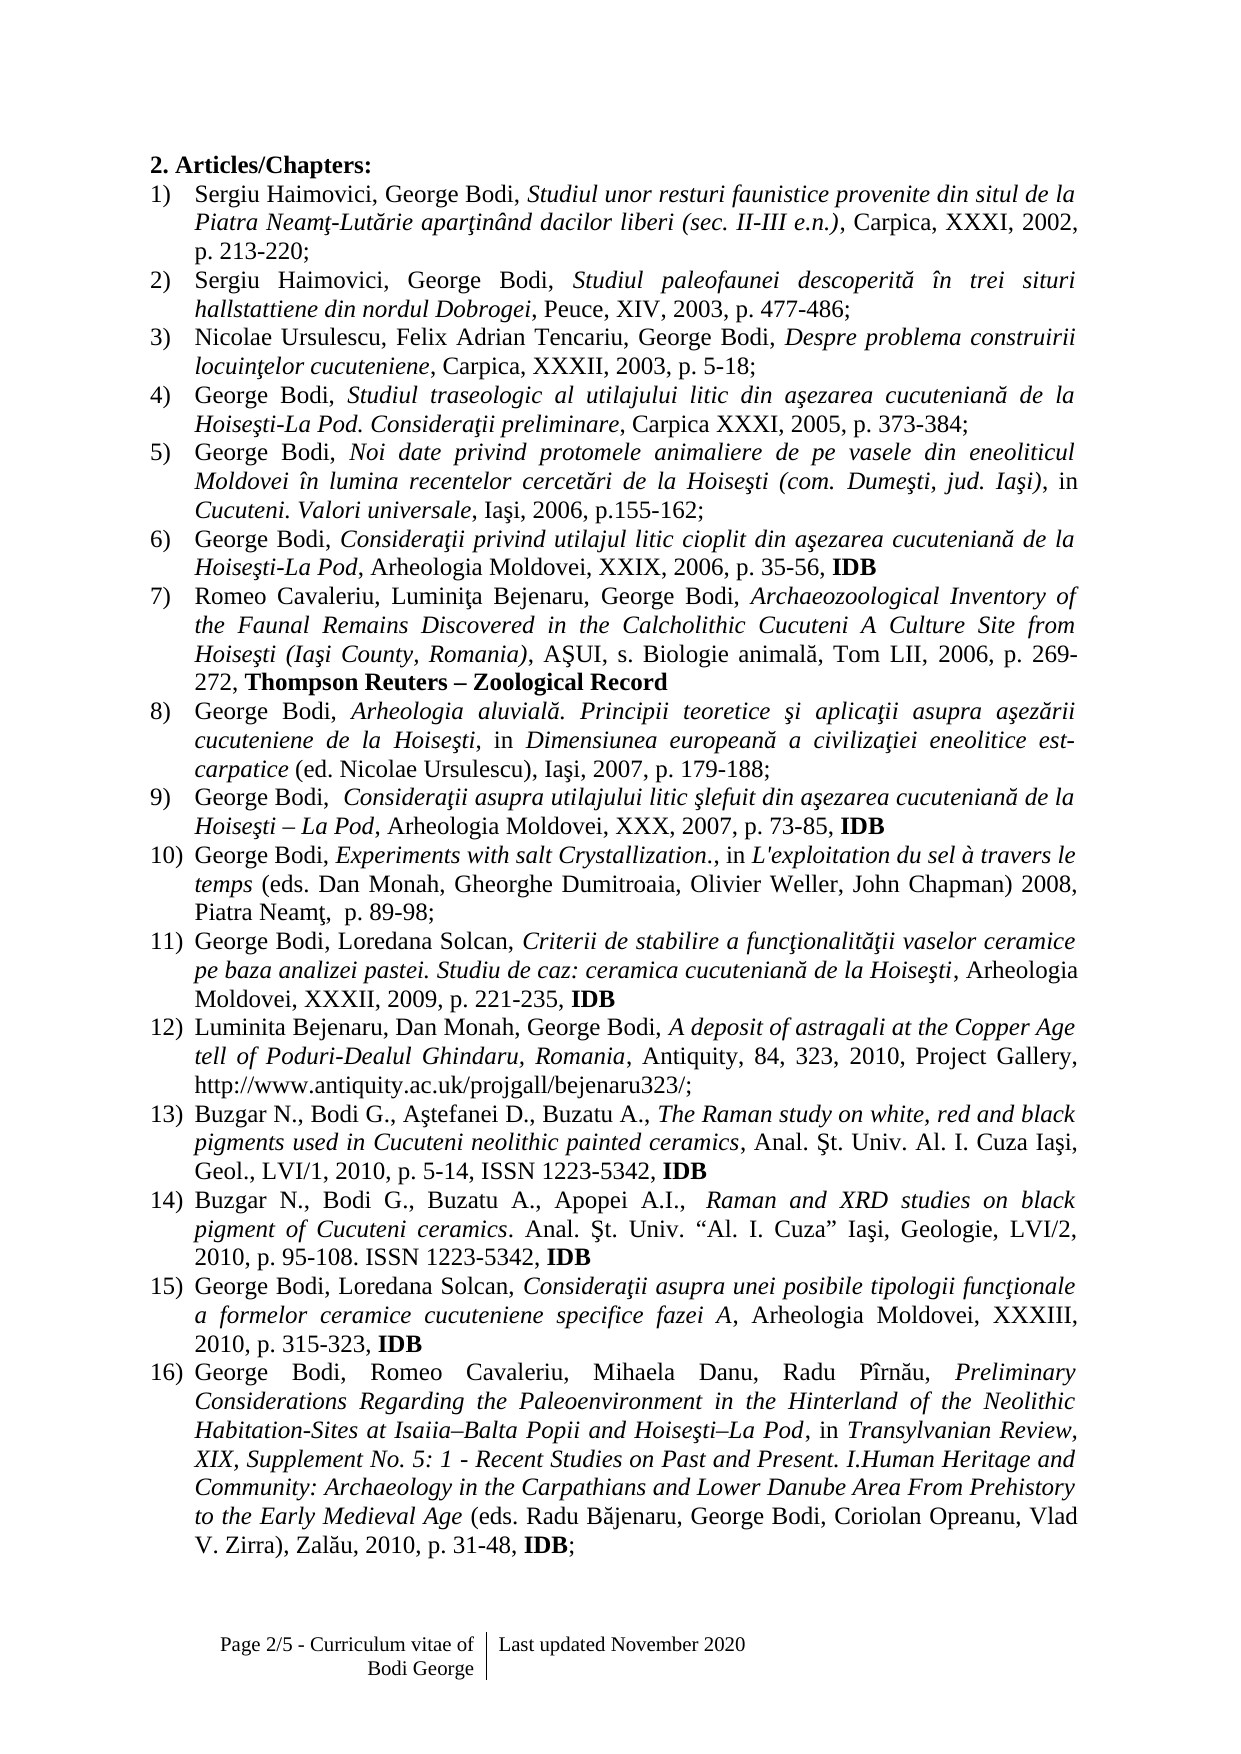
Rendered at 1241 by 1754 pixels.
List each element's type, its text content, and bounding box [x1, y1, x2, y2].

list Luminita Bejenaru, Dan Monah, George Bodi, A deposit of astragali at the Copper Age tell of Poduri-Dealul Ghindaru, Romania, Antiquity, 84, 323, 2010, Project Gallery, http://www.antiquity.ac.uk/projgall/bejenaru323/; [150, 1012, 1078, 1099]
list George Bodi, Loredana Solcan, Criterii de stabilire a funcţionalităţii vaselor ceramice pe baza analizei pastei. Studiu de caz: ceramica cucuteniană de la Hoiseşti, Arheologia Moldovei, XXXII, 2009, p. 221-235, IDB [150, 926, 1078, 1012]
list George Bodi, Experiments with salt Crystallization., in L'exploitation du sel à travers le temps (eds. Dan Monah, Gheorghe Dumitroaia, Olivier Weller, John Chapman) 2008, Piatra Neamţ, p. 89-98; [150, 840, 1078, 926]
list George Bodi, Consideraţii privind utilajul litic cioplit din aşezarea cucuteniană de la Hoiseşti-La Pod, Arheologia Moldovei, XXIX, 2006, p. 35-56, IDB [150, 524, 1078, 581]
list Buzgar N., Bodi G., Aştefanei D., Buzatu A., The Raman study on white, red and black pigments used in Cucuteni neolithic painted ceramics, Anal. Şt. Univ. Al. I. Cuza Iaşi, Geol., LVI/1, 2010, p. 5-14, ISSN 1223-5342, IDB [150, 1099, 1078, 1185]
list George Bodi, Studiul traseologic al utilajului litic din aşezarea cucuteniană de la Hoiseşti-La Pod. Consideraţii preliminare, Carpica XXXI, 2005, p. 373-384; [150, 380, 1078, 437]
list George Bodi, Romeo Cavaleriu, Mihaela Danu, Radu Pîrnău, Preliminary Considerations Regarding the Paleoenvironment in the Hinterland of the Neolithic Habitation-Sites at Isaiia–Balta Popii and Hoiseşti–La Pod, in Transylvanian Review, XIX, Supplement No. 5: 1 - Recent Studies on Past and Present. I.Human Heritage and Community: Archaeology in the Carpathians and Lower Danube Area From Prehistory to the Early Medieval Age (eds. Radu Băjenaru, George Bodi, Coriolan Opreanu, Vlad V. Zirra), Zalău, 2010, p. 31-48, IDB; [150, 1357, 1078, 1559]
subtitle 2. Articles/Chapters: [150, 150, 1078, 179]
list Nicolae Ursulescu, Felix Adrian Tencariu, George Bodi, Despre problema construirii locuinţelor cucuteniene, Carpica, XXXII, 2003, p. 5-18; [150, 322, 1078, 380]
list George Bodi, Noi date privind protomele animaliere de pe vasele din eneoliticul Moldovei în lumina recentelor cercetări de la Hoiseşti (com. Dumeşti, jud. Iaşi), in Cucuteni. Valori universale, Iaşi, 2006, p.155-162; [150, 437, 1078, 524]
list Romeo Cavaleriu, Luminiţa Bejenaru, George Bodi, Archaeozoological Inventory of the Faunal Remains Discovered in the Calcholithic Cucuteni A Culture Site from Hoiseşti (Iaşi County, Romania), AŞUI, s. Biologie animală, Tom LII, 2006, p. 269-272, Thompson Reuters – Zoological Record [150, 581, 1078, 696]
list Sergiu Haimovici, George Bodi, Studiul paleofaunei descoperită în trei situri hallstattiene din nordul Dobrogei, Peuce, XIV, 2003, p. 477-486; [150, 265, 1078, 322]
list George Bodi, Loredana Solcan, Consideraţii asupra unei posibile tipologii funcţionale a formelor ceramice cucuteniene specifice fazei A, Arheologia Moldovei, XXXIII, 2010, p. 315-323, IDB [150, 1271, 1078, 1357]
list Buzgar N., Bodi G., Buzatu A., Apopei A.I., Raman and XRD studies on black pigment of Cucuteni ceramics. Anal. Şt. Univ. “Al. I. Cuza” Iaşi, Geologie, LVI/2, 2010, p. 95-108. ISSN 1223-5342, IDB [150, 1185, 1078, 1271]
list George Bodi, Consideraţii asupra utilajului litic şlefuit din aşezarea cucuteniană de la Hoiseşti – La Pod, Arheologia Moldovei, XXX, 2007, p. 73-85, IDB [150, 782, 1078, 840]
list Sergiu Haimovici, George Bodi, Studiul unor resturi faunistice provenite din situl de la Piatra Neamţ-Lutărie aparţinând dacilor liberi (sec. II-III e.n.), Carpica, XXXI, 2002, p. 213-220; [150, 179, 1078, 265]
list George Bodi, Arheologia aluvială. Principii teoretice şi aplicaţii asupra aşezării cucuteniene de la Hoiseşti, in Dimensiunea europeană a civilizaţiei eneolitice est-carpatice (ed. Nicolae Ursulescu), Iaşi, 2007, p. 179-188; [150, 696, 1078, 782]
